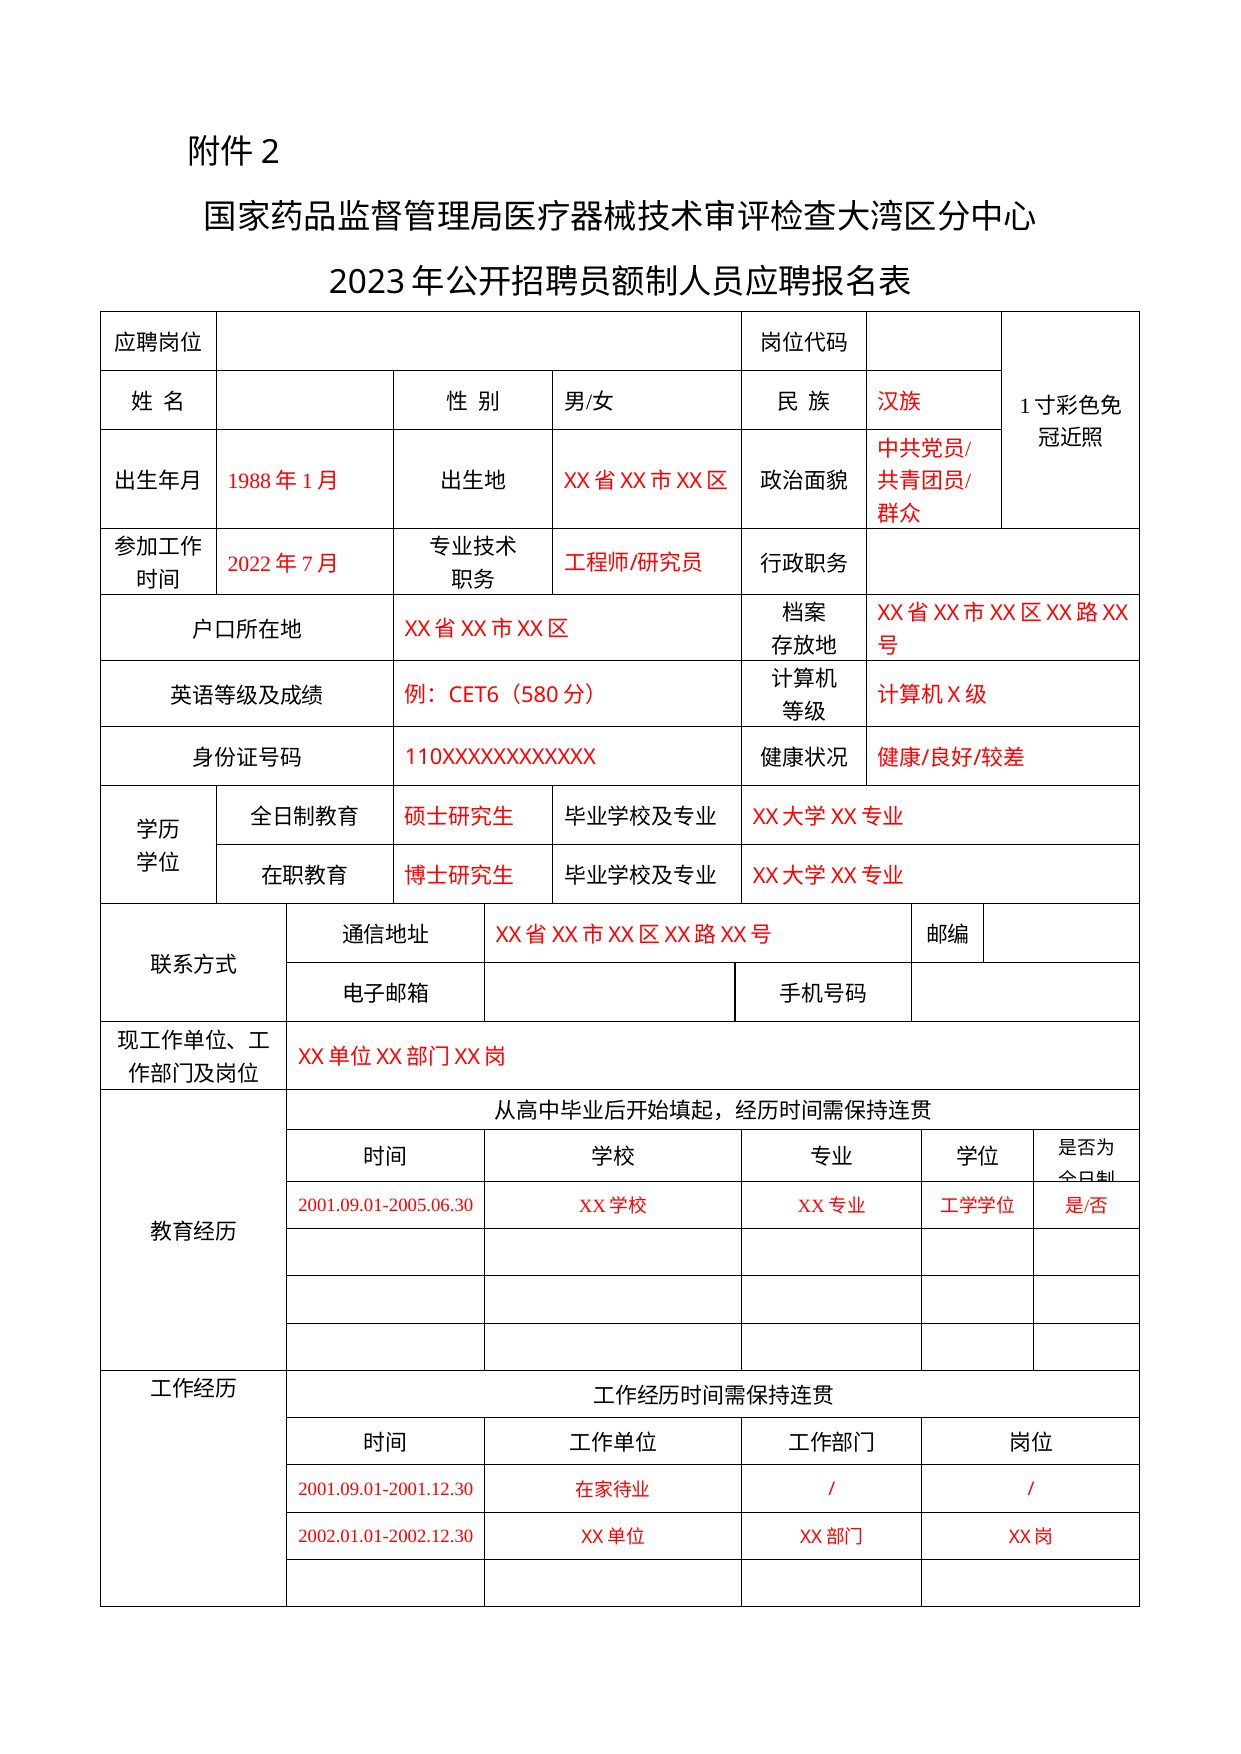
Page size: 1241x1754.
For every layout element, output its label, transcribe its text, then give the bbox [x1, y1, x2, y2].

table_cell [984, 904, 1139, 962]
table_cell 2001.09.01-2001.12.30 [287, 1465, 484, 1512]
table_cell XX省XX市XX区XX路XX号 [867, 595, 1139, 660]
table_cell 专业 [742, 1130, 921, 1181]
table_cell 1988年1月 [217, 430, 393, 528]
table_cell XX省XX市XX区XX路XX号 [485, 904, 911, 962]
table_cell 从高中毕业后开始填起，经历时间需保持连贯 [287, 1090, 1139, 1129]
table_cell 现工作单位、工作部门及岗位 [101, 1022, 286, 1088]
table_cell 学历 学位 [101, 786, 216, 903]
table_cell 联系方式 [101, 904, 286, 1021]
table_header 1寸彩色免冠近照 [1002, 312, 1139, 528]
table_cell [922, 1229, 1033, 1275]
table_cell 中共党员/共青团员/群众 [867, 430, 1001, 528]
table_cell 计算机X级 [867, 661, 1139, 726]
table_cell [922, 1276, 1033, 1322]
table_cell 出生年月 [101, 430, 216, 528]
table_cell 2022年7月 [217, 529, 393, 594]
table_cell / [742, 1465, 921, 1512]
table_cell [742, 1229, 921, 1275]
table_cell XX大学XX专业 [742, 845, 1139, 903]
table_cell 工作部门 [742, 1418, 921, 1464]
table_cell 毕业学校及专业 [553, 786, 741, 844]
table_cell 户口所在地 [101, 595, 393, 660]
table_cell 时间 [287, 1130, 484, 1181]
table_cell 行政职务 [742, 529, 866, 594]
table_cell [485, 1276, 741, 1322]
table_cell [485, 1560, 741, 1606]
table_cell 硕士研究生 [394, 786, 552, 844]
table_cell / [922, 1465, 1139, 1512]
table_cell 健康状况 [742, 727, 866, 785]
table_cell XX单位 [485, 1513, 741, 1559]
table_cell 教育经历 [101, 1090, 286, 1370]
table_cell [912, 963, 1139, 1021]
table_header 岗位代码 [742, 312, 866, 370]
text 2023年公开招聘员额制人员应聘报名表 [187, 246, 1053, 311]
table_cell [1034, 1229, 1139, 1275]
table_cell 男/女 [553, 371, 741, 429]
table_cell 汉族 [867, 371, 1001, 429]
table_cell 身份证号码 [101, 727, 393, 785]
table_cell 是/否 [1034, 1182, 1139, 1228]
table_cell XX岗 [922, 1513, 1139, 1559]
table_header [867, 312, 1001, 370]
table_cell XX省XX市XX区 [394, 595, 741, 660]
table_cell 时间 [287, 1418, 484, 1464]
table_cell [287, 1276, 484, 1322]
table_cell 档案 存放地 [742, 595, 866, 660]
text 附件2 [187, 116, 1053, 181]
table_cell XX专业 [742, 1182, 921, 1228]
table_cell 2001.09.01-2005.06.30 [287, 1182, 484, 1228]
table_cell 例：CET6（580分） [394, 661, 741, 726]
table_cell 姓 名 [101, 371, 216, 429]
table_cell 电子邮箱 [287, 963, 484, 1021]
table_cell XX单位XX部门XX岗 [287, 1022, 1139, 1088]
table_header 应聘岗位 [101, 312, 216, 370]
table_cell [922, 1324, 1033, 1370]
table_cell 计算机 等级 [742, 661, 866, 726]
table_cell [867, 529, 1139, 594]
table_cell 工程师/研究员 [553, 529, 741, 594]
table_cell 全日制教育 [217, 786, 393, 844]
table_cell 工学学位 [922, 1182, 1033, 1228]
table_cell [485, 1324, 741, 1370]
table_cell XX大学XX专业 [742, 786, 1139, 844]
table_cell [485, 963, 734, 1021]
table_cell [217, 371, 393, 429]
table_header [217, 312, 741, 370]
table_cell 2002.01.01-2002.12.30 [287, 1513, 484, 1559]
table_cell 在家待业 [485, 1465, 741, 1512]
table_cell [1034, 1276, 1139, 1322]
table_cell [1034, 1324, 1139, 1370]
table_cell 工作经历 [101, 1371, 286, 1606]
table_cell 政治面貌 [742, 430, 866, 528]
table_cell [485, 1229, 741, 1275]
table_cell XX学校 [485, 1182, 741, 1228]
text 国家药品监督管理局医疗器械技术审评检查大湾区分中心 [187, 181, 1053, 246]
table_cell [742, 1276, 921, 1322]
table_cell 毕业学校及专业 [553, 845, 741, 903]
table_cell 学位 [922, 1130, 1033, 1181]
table_cell 出生地 [394, 430, 552, 528]
table_cell [287, 1324, 484, 1370]
table_cell [742, 1324, 921, 1370]
table_cell [742, 1560, 921, 1606]
table_cell 110XXXXXXXXXXXX [394, 727, 741, 785]
table_cell [287, 1560, 484, 1606]
table_cell 民 族 [742, 371, 866, 429]
table_cell 岗位 [922, 1418, 1139, 1464]
table_cell 专业技术 职务 [394, 529, 552, 594]
table_cell 参加工作时间 [101, 529, 216, 594]
table_cell 性 别 [394, 371, 552, 429]
table_cell 在职教育 [217, 845, 393, 903]
table_cell 工作单位 [485, 1418, 741, 1464]
table_cell XX省XX市XX区 [553, 430, 741, 528]
table_cell 学校 [485, 1130, 741, 1181]
table_cell 健康/良好/较差 [867, 727, 1139, 785]
table_cell 工作经历时间需保持连贯 [287, 1371, 1139, 1417]
table_cell [287, 1229, 484, 1275]
table_cell [922, 1560, 1139, 1606]
table_cell 英语等级及成绩 [101, 661, 393, 726]
table_cell 博士研究生 [394, 845, 552, 903]
table_cell XX部门 [742, 1513, 921, 1559]
table_cell 是否为 全日制 [1034, 1130, 1139, 1181]
table_cell 手机号码 [736, 963, 911, 1021]
table_cell 通信地址 [287, 904, 484, 962]
table_cell 邮编 [912, 904, 983, 962]
